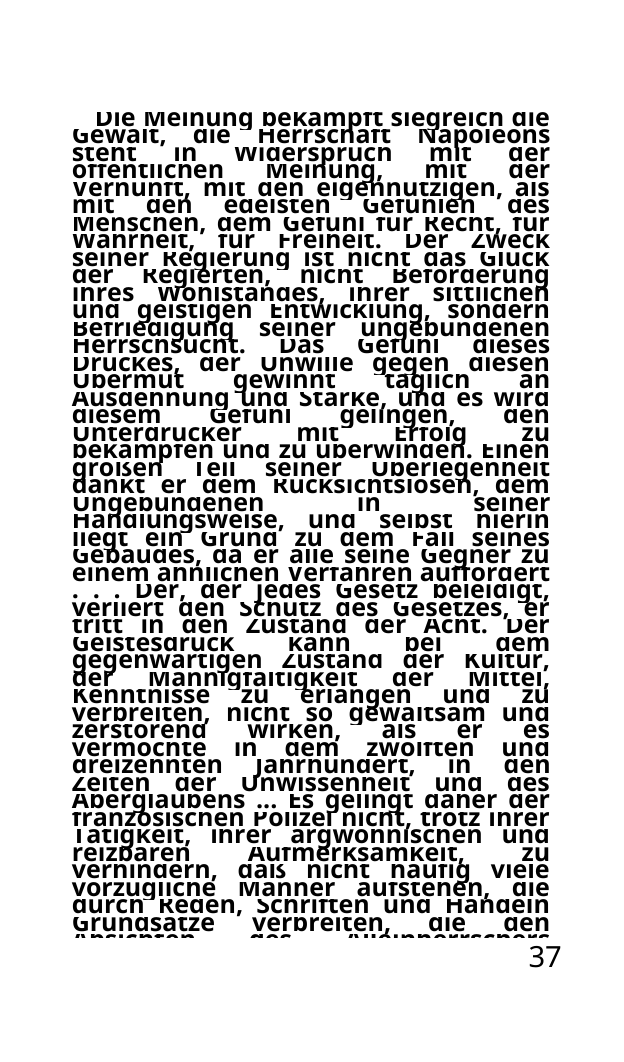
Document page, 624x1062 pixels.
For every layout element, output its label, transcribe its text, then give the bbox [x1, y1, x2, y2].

text 37 [528, 944, 562, 973]
text Die Meinung bekämpft siegreich die Gewalt, die Herrschaft Napoleons steht in Widerspruch mit der öffentlichen Meinung, mit der Vernunft, mit den eigennützigen, als mit den edelsten Gefühlen des Menschen, dem Gefühl für Recht, für Wahrheit, für Freiheit. Der Zweck seiner Regierung ist nicht das Glück der Regierten, nicht Beförderung ihres Wohlstandes, ihrer sittlichen und geistigen Entwicklung, sondern Befriedigung seiner ungebundenen Herrschsucht. Das Gefühl dieses Druckes, der Unwille gegen diesen Übermut gewinnt täglich an Ausdehnung und Stärke, und es wird diesem Gefühl gelingen, den Unterdrücker mit Erfolg zu bekämpfen und zu überwinden. Einen großen Teil seiner Überlegenheit dankt er dem Rücksichtslosen, dem Ungebundenen in seiner Handlungsweise, und selbst hierin liegt ein Grund zu dem Fall seines Gebäudes, da er alle seine Gegner zu einem ähnlichen Verfahren auffordert . . . Der, der jedes Gesetz beleidigt, verliert den Schutz des Gesetzes, er tritt in den Zustand der Acht. Der Geistesdruck kann bei dem gegenwärtigen Zustand der Kultur, der Mannigfaltigkeit der Mittel, Kenntnisse zu erlangen und zu verbreiten, nicht so gewaltsam und zerstörend wirken, als er es vermochte in dem zwölften und dreizehnten Jahrhundert, in den Zeiten der Unwissenheit und des Aberglaubens ... Es gelingt daher der französischen Polizei nicht, trotz ihrer Tätigkeit, ihrer argwöhnischen und reizbaren Aufmerksamkeit, zu verhindern, daß nicht häufig viele vorzügliche Männer aufstehen, die durch Reden, Schriften und Handeln Grundsätze verbreiten, die den Absichten des Alleinherrschers entgegenwirken, und die einen allgemeinen Unwillen unter allen unterjochten Nationen, bei allen denen nähren, die Gefühle für Freiheit und Selbständigkeit haben .. .“ [72, 112, 551, 937]
